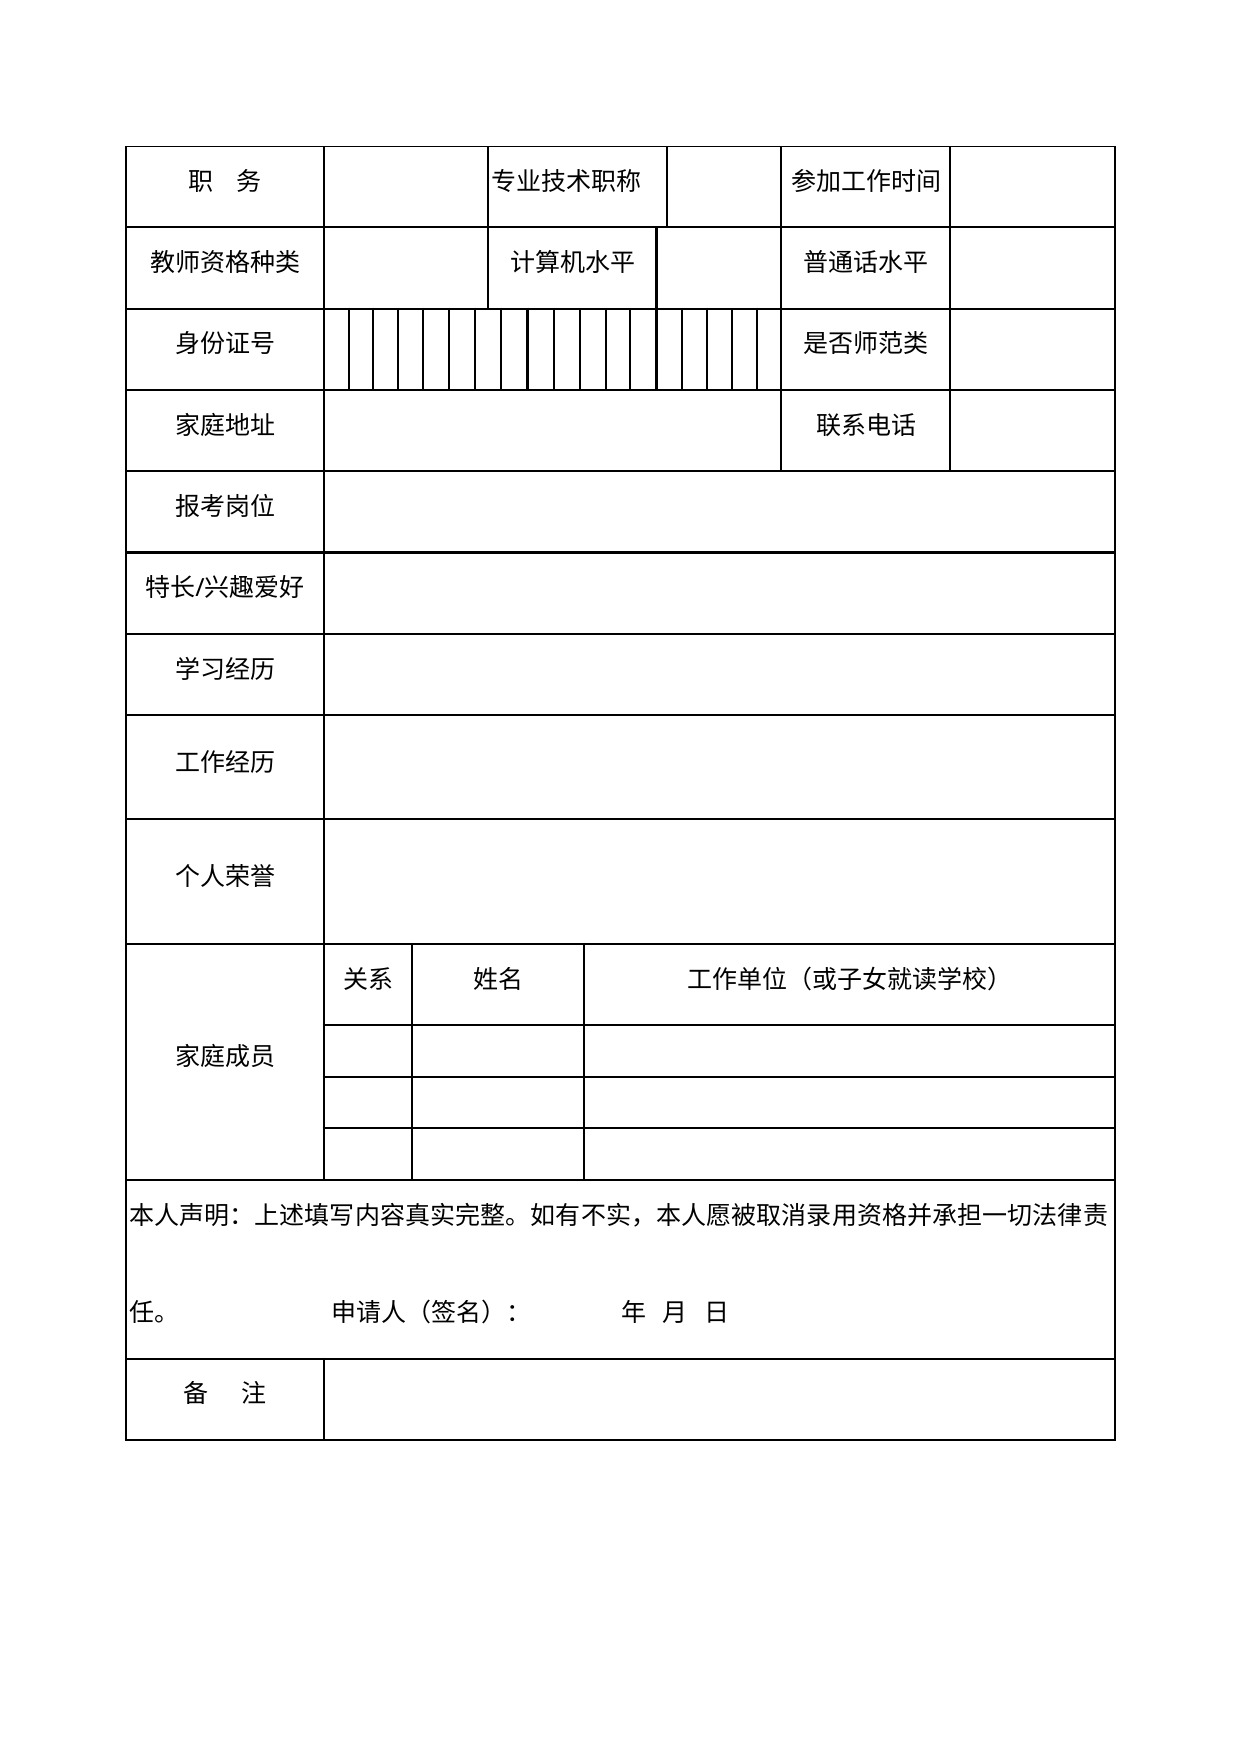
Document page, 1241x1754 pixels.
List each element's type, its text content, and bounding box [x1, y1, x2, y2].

table_cell [325, 147, 487, 226]
table_cell [325, 1129, 411, 1179]
table_cell 家庭地址 [127, 391, 323, 470]
table_cell [758, 310, 780, 389]
table_cell [581, 310, 605, 389]
table_cell 姓名 [413, 945, 583, 1024]
table_cell [325, 716, 1114, 818]
table_cell [413, 1078, 583, 1127]
table_cell [683, 310, 706, 389]
table_cell 身份证号 [127, 310, 323, 389]
table_cell [450, 310, 474, 389]
table_cell 普通话水平 [782, 228, 949, 307]
table_cell [585, 1026, 1114, 1076]
table_cell [399, 310, 422, 389]
table_cell [325, 1360, 1114, 1439]
table_cell 计算机水平 [489, 228, 655, 307]
table_cell [350, 310, 372, 389]
table_cell 职 务 [127, 147, 323, 226]
table_cell [658, 310, 681, 389]
table_cell [733, 310, 756, 389]
table_cell 专业技术职称 [489, 147, 666, 226]
table_cell [413, 1026, 583, 1076]
table_cell 工作经历 [127, 716, 323, 818]
table_cell [951, 310, 1114, 389]
table_cell [631, 310, 655, 389]
table_cell 本人声明：上述填写内容真实完整。如有不实，本人愿被取消录用资格并承担一切法律责任。 申请人（签名）： 年 月 日 [127, 1181, 1114, 1357]
table_cell 是否师范类 [782, 310, 949, 389]
table_cell [325, 310, 348, 389]
table_cell 家庭成员 [127, 945, 323, 1179]
table_cell [668, 147, 780, 226]
table_cell [325, 1026, 411, 1076]
table_cell [585, 1129, 1114, 1179]
table_cell 特长/兴趣爱好 [127, 554, 323, 633]
table_cell 关系 [325, 945, 411, 1024]
table_cell [502, 310, 526, 389]
table_cell 备 注 [127, 1360, 323, 1439]
table_cell [413, 1129, 583, 1179]
table_cell [325, 635, 1114, 714]
table_cell [951, 147, 1114, 226]
table_cell [325, 820, 1114, 943]
table_cell [476, 310, 500, 389]
table_cell [325, 554, 1114, 633]
table_cell [325, 1078, 411, 1127]
table_cell [555, 310, 579, 389]
table_cell [325, 472, 1114, 551]
table_cell [708, 310, 731, 389]
table_cell 教师资格种类 [127, 228, 323, 307]
table_cell [607, 310, 629, 389]
table_cell [325, 228, 487, 307]
table_cell [658, 228, 780, 307]
table_cell 报考岗位 [127, 472, 323, 551]
table_cell 工作单位（或子女就读学校） [585, 945, 1114, 1024]
table_cell [951, 391, 1114, 470]
table_cell [585, 1078, 1114, 1127]
table_cell [529, 310, 553, 389]
table_cell 联系电话 [782, 391, 949, 470]
table_cell 参加工作时间 [782, 147, 949, 226]
table_cell [951, 228, 1114, 307]
table_cell [374, 310, 397, 389]
table_cell 学习经历 [127, 635, 323, 714]
table_cell 个人荣誉 [127, 820, 323, 943]
table_cell [325, 391, 780, 470]
table_cell [424, 310, 448, 389]
